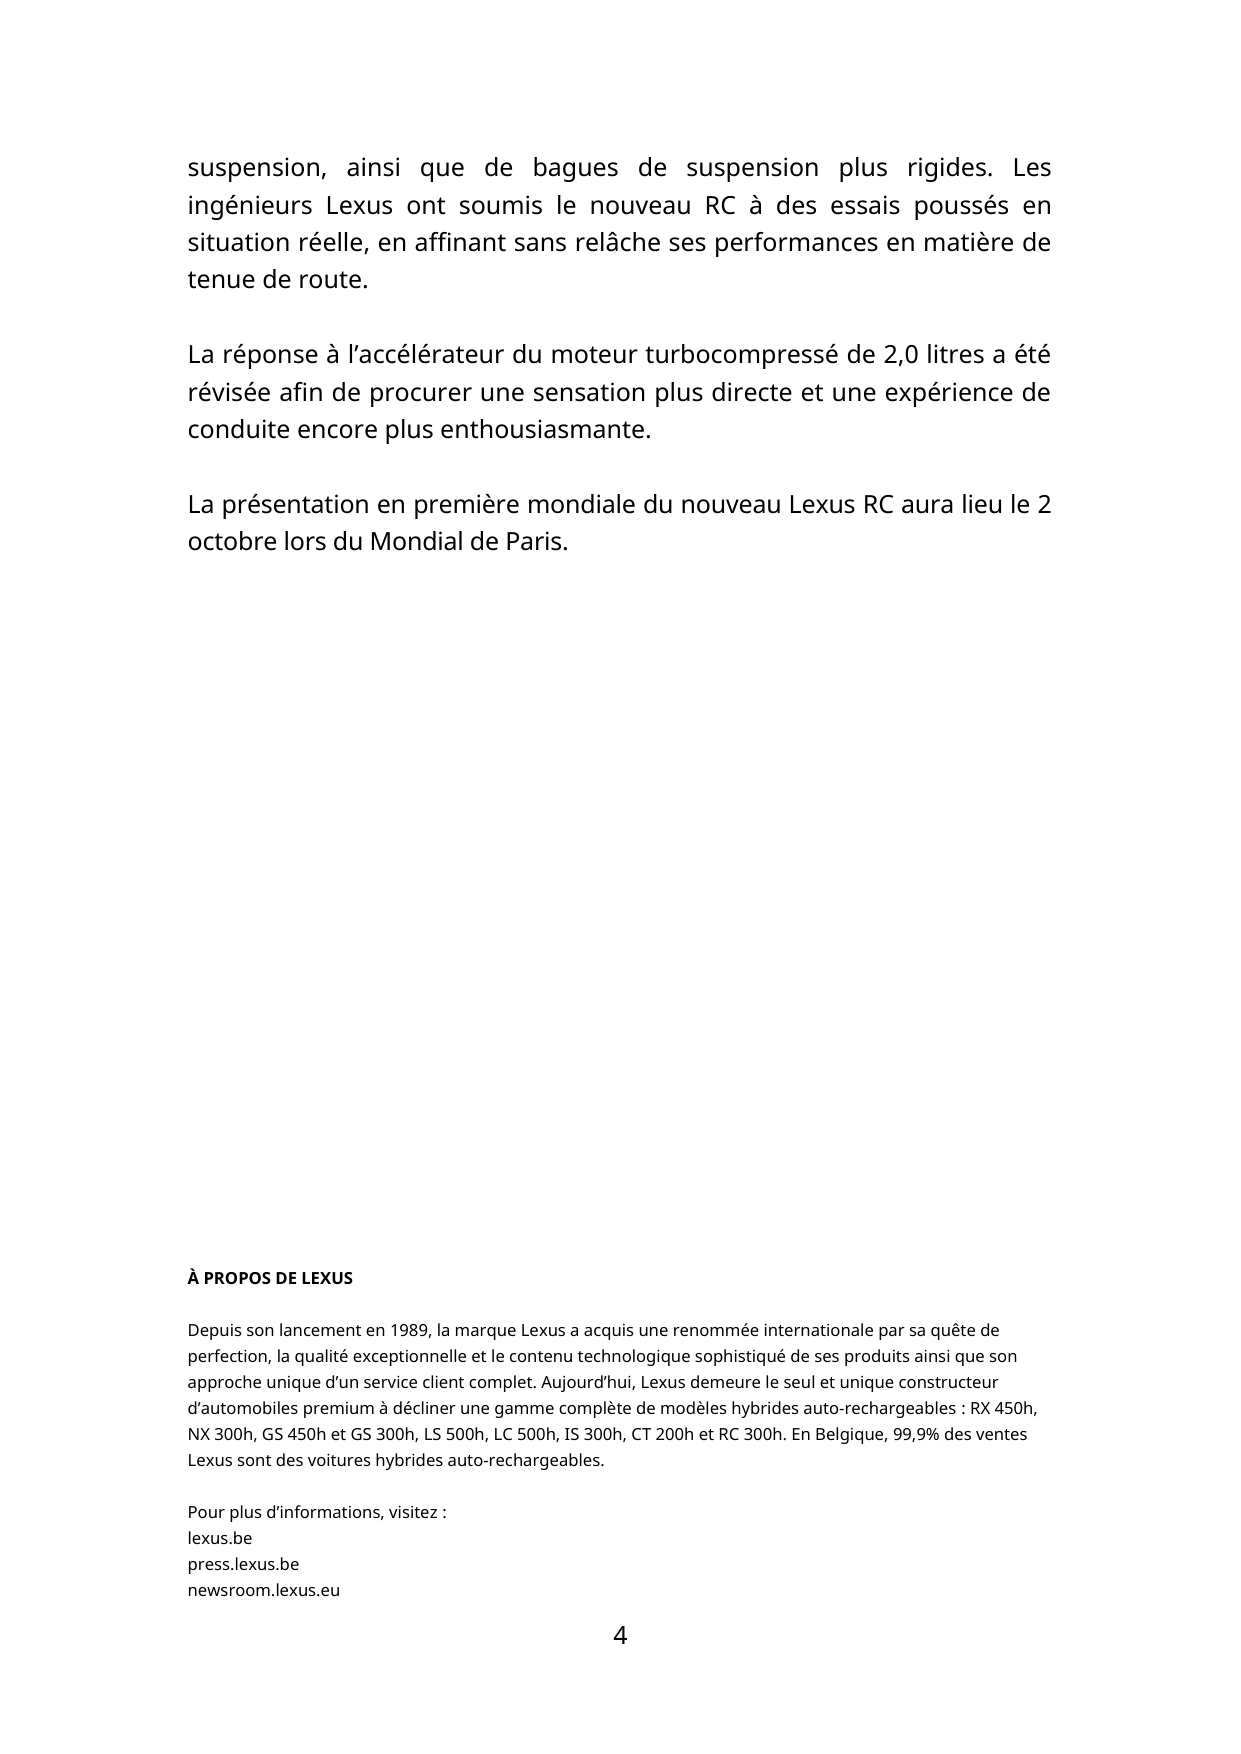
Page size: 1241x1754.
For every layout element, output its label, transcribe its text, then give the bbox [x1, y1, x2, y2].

text press.lexus.be [187, 1553, 1053, 1576]
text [187, 150, 1053, 296]
text newsroom.lexus.eu [187, 1579, 1053, 1602]
text À PROPOS DE LEXUS [187, 1267, 1053, 1289]
text Pour plus d’informations, visitez : [187, 1501, 1053, 1524]
text lexus.be [187, 1527, 1053, 1550]
text La présentation en première mondiale du nouveau Lexus RC aura lieu le 2 octobre lors du Mondial de Paris. [187, 487, 1053, 558]
text Depuis son lancement en 1989, la marque Lexus a acquis une renommée internationale par sa quête de perfection, la qualité exceptionnelle et le contenu technologique sophistiqué de ses produits ainsi que son approche unique d’un service client complet. Aujourd’hui, Lexus demeure le seul et unique constructeur d’automobiles premium à décliner une gamme complète de modèles hybrides auto-rechargeables : RX 450h, NX 300h, GS 450h et GS 300h, LS 500h, LC 500h, IS 300h, CT 200h et RC 300h. En Belgique, 99,9% des ventes Lexus sont des voitures hybrides auto-rechargeables. [187, 1319, 1053, 1472]
text La réponse à l’accélérateur du moteur turbocompressé de 2,0 litres a été révisée afin de procurer une sensation plus directe et une expérience de conduite encore plus enthousiasmante. [187, 337, 1053, 446]
